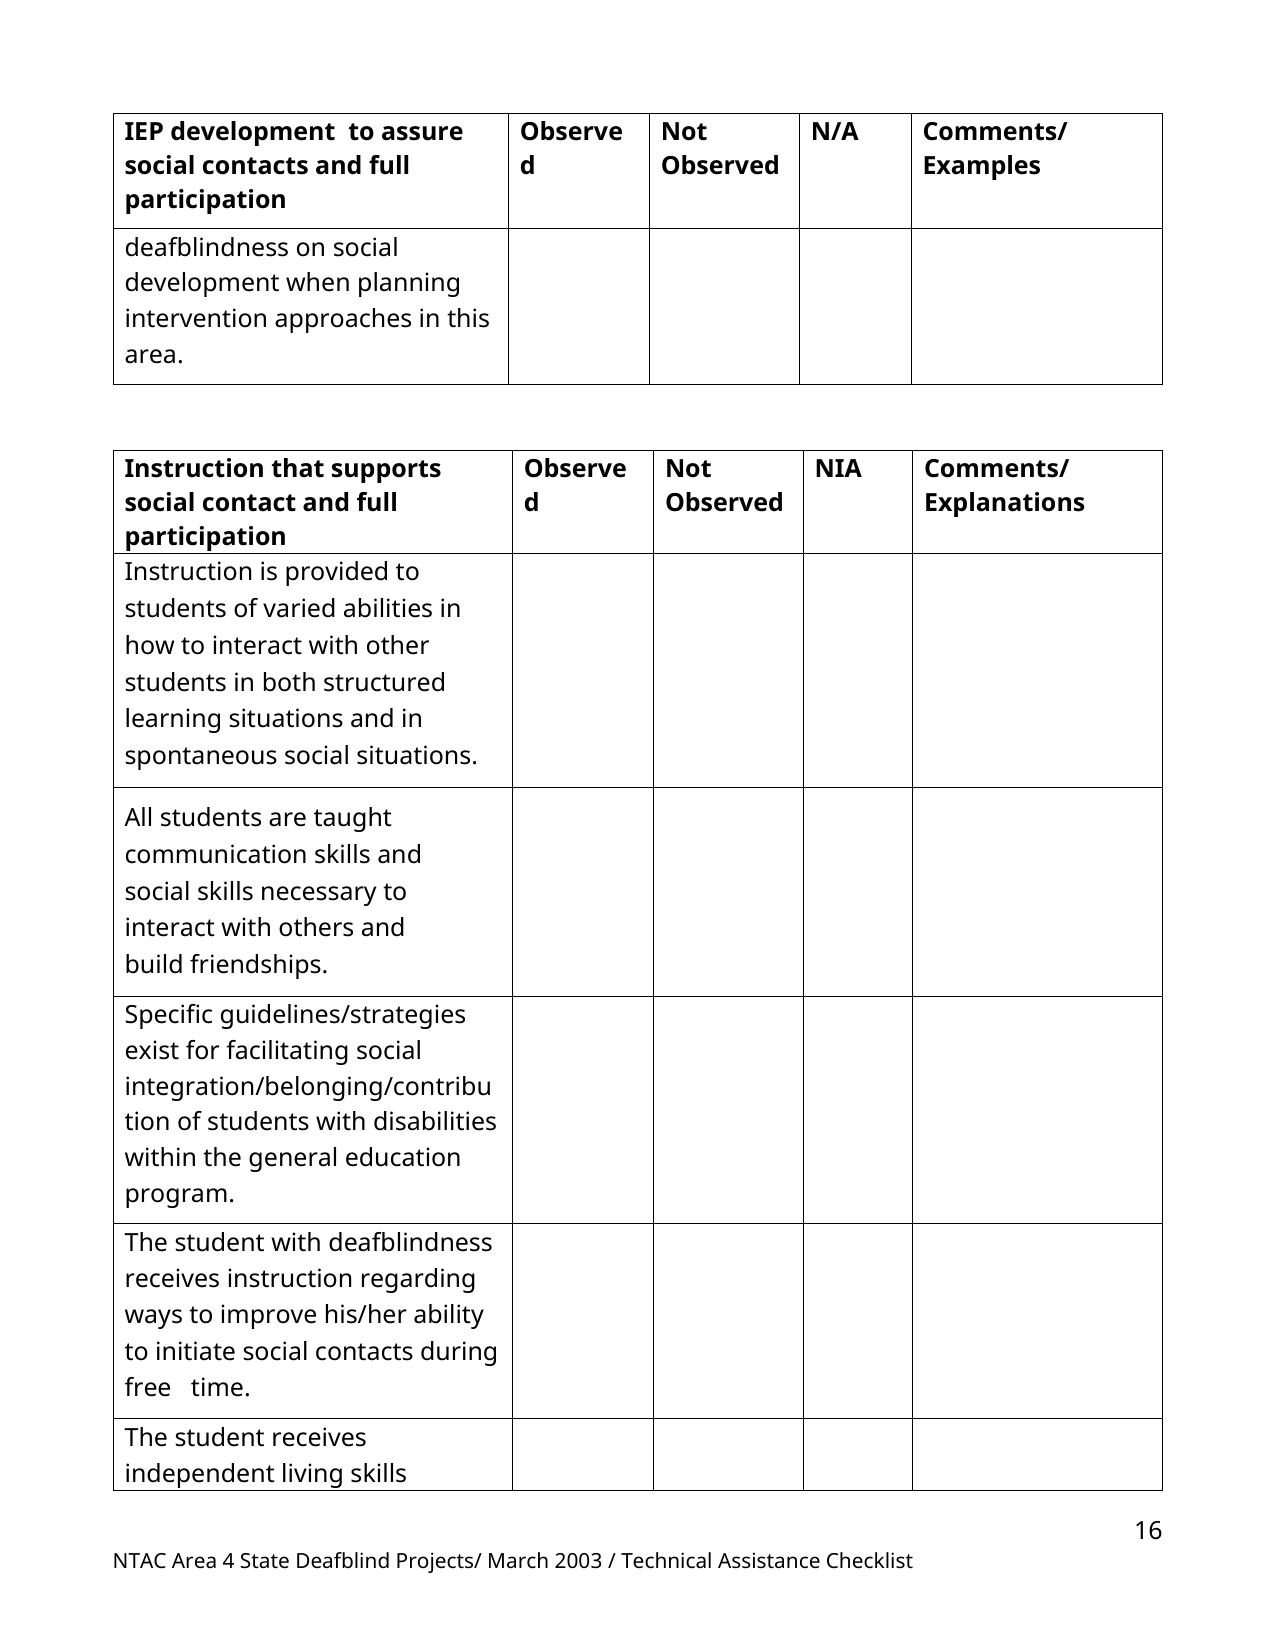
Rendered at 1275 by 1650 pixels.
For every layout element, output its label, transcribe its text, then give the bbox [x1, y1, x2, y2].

table_cell [513, 997, 653, 1223]
table_cell [804, 1419, 912, 1490]
table_cell [913, 1224, 1162, 1418]
table_cell [654, 554, 803, 787]
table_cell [114, 1419, 512, 1490]
table_header Observed [513, 451, 653, 553]
table_cell [513, 1224, 653, 1418]
table_header NIA [804, 451, 912, 553]
table_cell The student with deafblindness receives instruction regarding ways to improve his/her ability to initiate social contacts during free time. [114, 1224, 512, 1418]
table_cell [654, 997, 803, 1223]
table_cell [114, 229, 508, 384]
table_header Observed [509, 114, 649, 228]
table_cell [913, 788, 1162, 996]
table_cell [654, 1224, 803, 1418]
table_cell [912, 229, 1162, 384]
table_cell [509, 229, 649, 384]
table_header Not Observed [650, 114, 799, 228]
table_cell [804, 997, 912, 1223]
table_cell [800, 229, 911, 384]
table_cell [804, 788, 912, 996]
table_cell [804, 1224, 912, 1418]
table_cell [513, 788, 653, 996]
table_cell [804, 554, 912, 787]
table_cell [654, 788, 803, 996]
table_header Comments/ Explanations [913, 451, 1162, 553]
table_cell [913, 1419, 1162, 1490]
table_header Comments/ Examples [912, 114, 1162, 228]
table_header N/A [800, 114, 911, 228]
table_cell [650, 229, 799, 384]
table_cell [913, 997, 1162, 1223]
table_cell Specific guidelines/strategies exist for facilitating social integration/belonging/contribution of students with disabilities within the general education program. [114, 997, 512, 1223]
table_header Not Observed [654, 451, 803, 553]
table_cell [913, 554, 1162, 787]
table_cell [513, 1419, 653, 1490]
table_cell [513, 554, 653, 787]
table_cell All students are taught communication skills and social skills necessary to interact with others and build friendships. [114, 788, 512, 996]
table_header IEP development to assure social contacts and full participation [114, 114, 508, 228]
table_cell [654, 1419, 803, 1490]
table_cell Instruction is provided to students of varied abilities in how to interact with other students in both structured learning situations and in spontaneous social situations. [114, 554, 512, 787]
table_header Instruction that supports social contact and full participation [114, 451, 512, 553]
